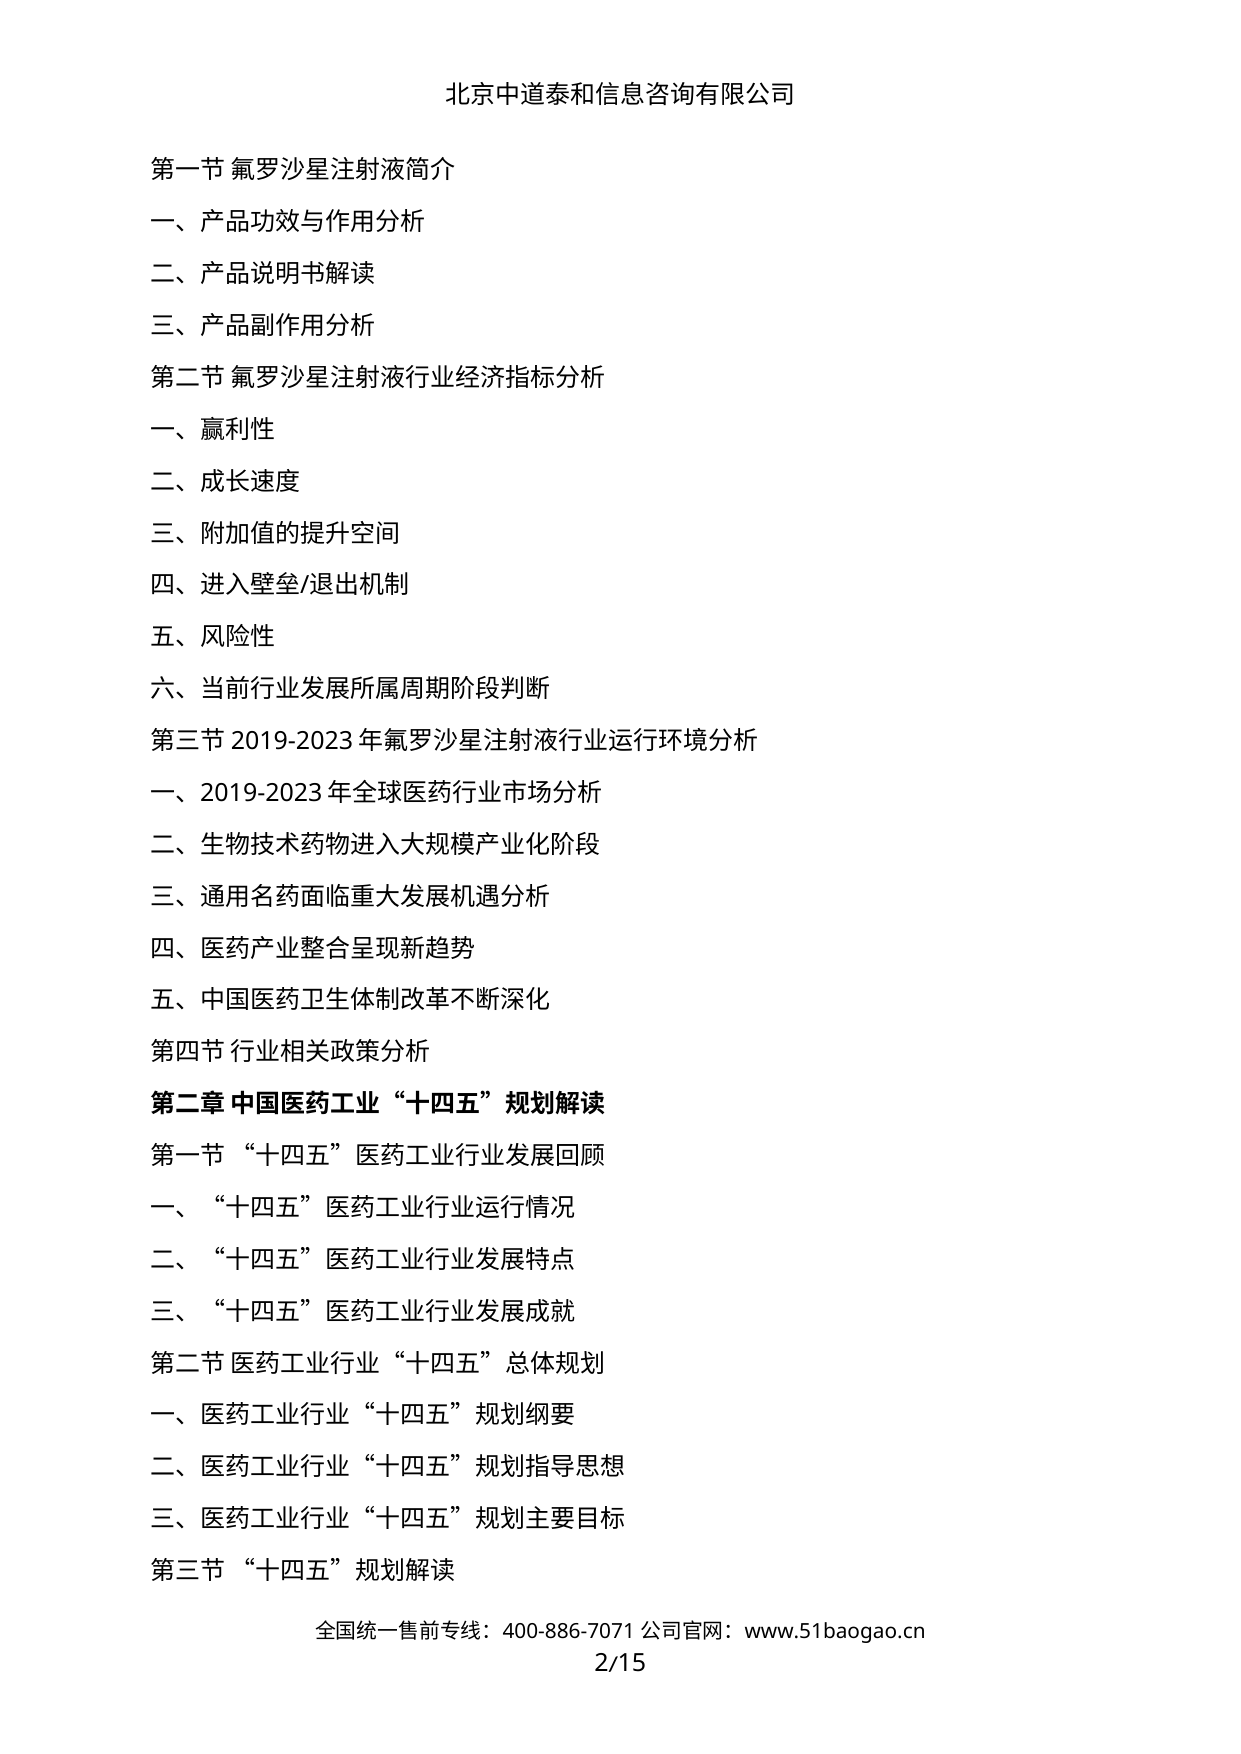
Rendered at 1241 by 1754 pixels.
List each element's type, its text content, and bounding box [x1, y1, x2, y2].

text 二、成长速度 [150, 461, 1090, 497]
text 二、“十四五”医药工业行业发展特点 [150, 1239, 1090, 1276]
text 第三节 “十四五”规划解读 [150, 1551, 1090, 1587]
text 二、产品说明书解读 [150, 254, 1090, 290]
text 五、中国医药卫生体制改革不断深化 [150, 980, 1090, 1016]
text 二、医药工业行业“十四五”规划指导思想 [150, 1447, 1090, 1483]
text 五、风险性 [150, 617, 1090, 653]
text 一、2019-2023年全球医药行业市场分析 [150, 772, 1090, 809]
text 三、产品副作用分析 [150, 306, 1090, 342]
text 第二节 氟罗沙星注射液行业经济指标分析 [150, 357, 1090, 394]
text 第二节 医药工业行业“十四五”总体规划 [150, 1343, 1090, 1379]
text 三、医药工业行业“十四五”规划主要目标 [150, 1499, 1090, 1535]
text 四、医药产业整合呈现新趋势 [150, 928, 1090, 964]
text 一、赢利性 [150, 409, 1090, 446]
text 四、进入壁垒/退出机制 [150, 565, 1090, 601]
text 三、通用名药面临重大发展机遇分析 [150, 876, 1090, 912]
text 六、当前行业发展所属周期阶段判断 [150, 669, 1090, 705]
text 一、“十四五”医药工业行业运行情况 [150, 1187, 1090, 1224]
text 一、产品功效与作用分析 [150, 202, 1090, 238]
text 第一节 “十四五”医药工业行业发展回顾 [150, 1136, 1090, 1172]
text 第三节 2019-2023年氟罗沙星注射液行业运行环境分析 [150, 721, 1090, 757]
text 三、附加值的提升空间 [150, 513, 1090, 549]
text 第二章 中国医药工业“十四五”规划解读 [150, 1084, 1090, 1120]
text 第四节 行业相关政策分析 [150, 1032, 1090, 1068]
text 一、医药工业行业“十四五”规划纲要 [150, 1395, 1090, 1431]
text 三、“十四五”医药工业行业发展成就 [150, 1291, 1090, 1327]
text 第一节 氟罗沙星注射液简介 [150, 150, 1090, 186]
text 二、生物技术药物进入大规模产业化阶段 [150, 824, 1090, 861]
